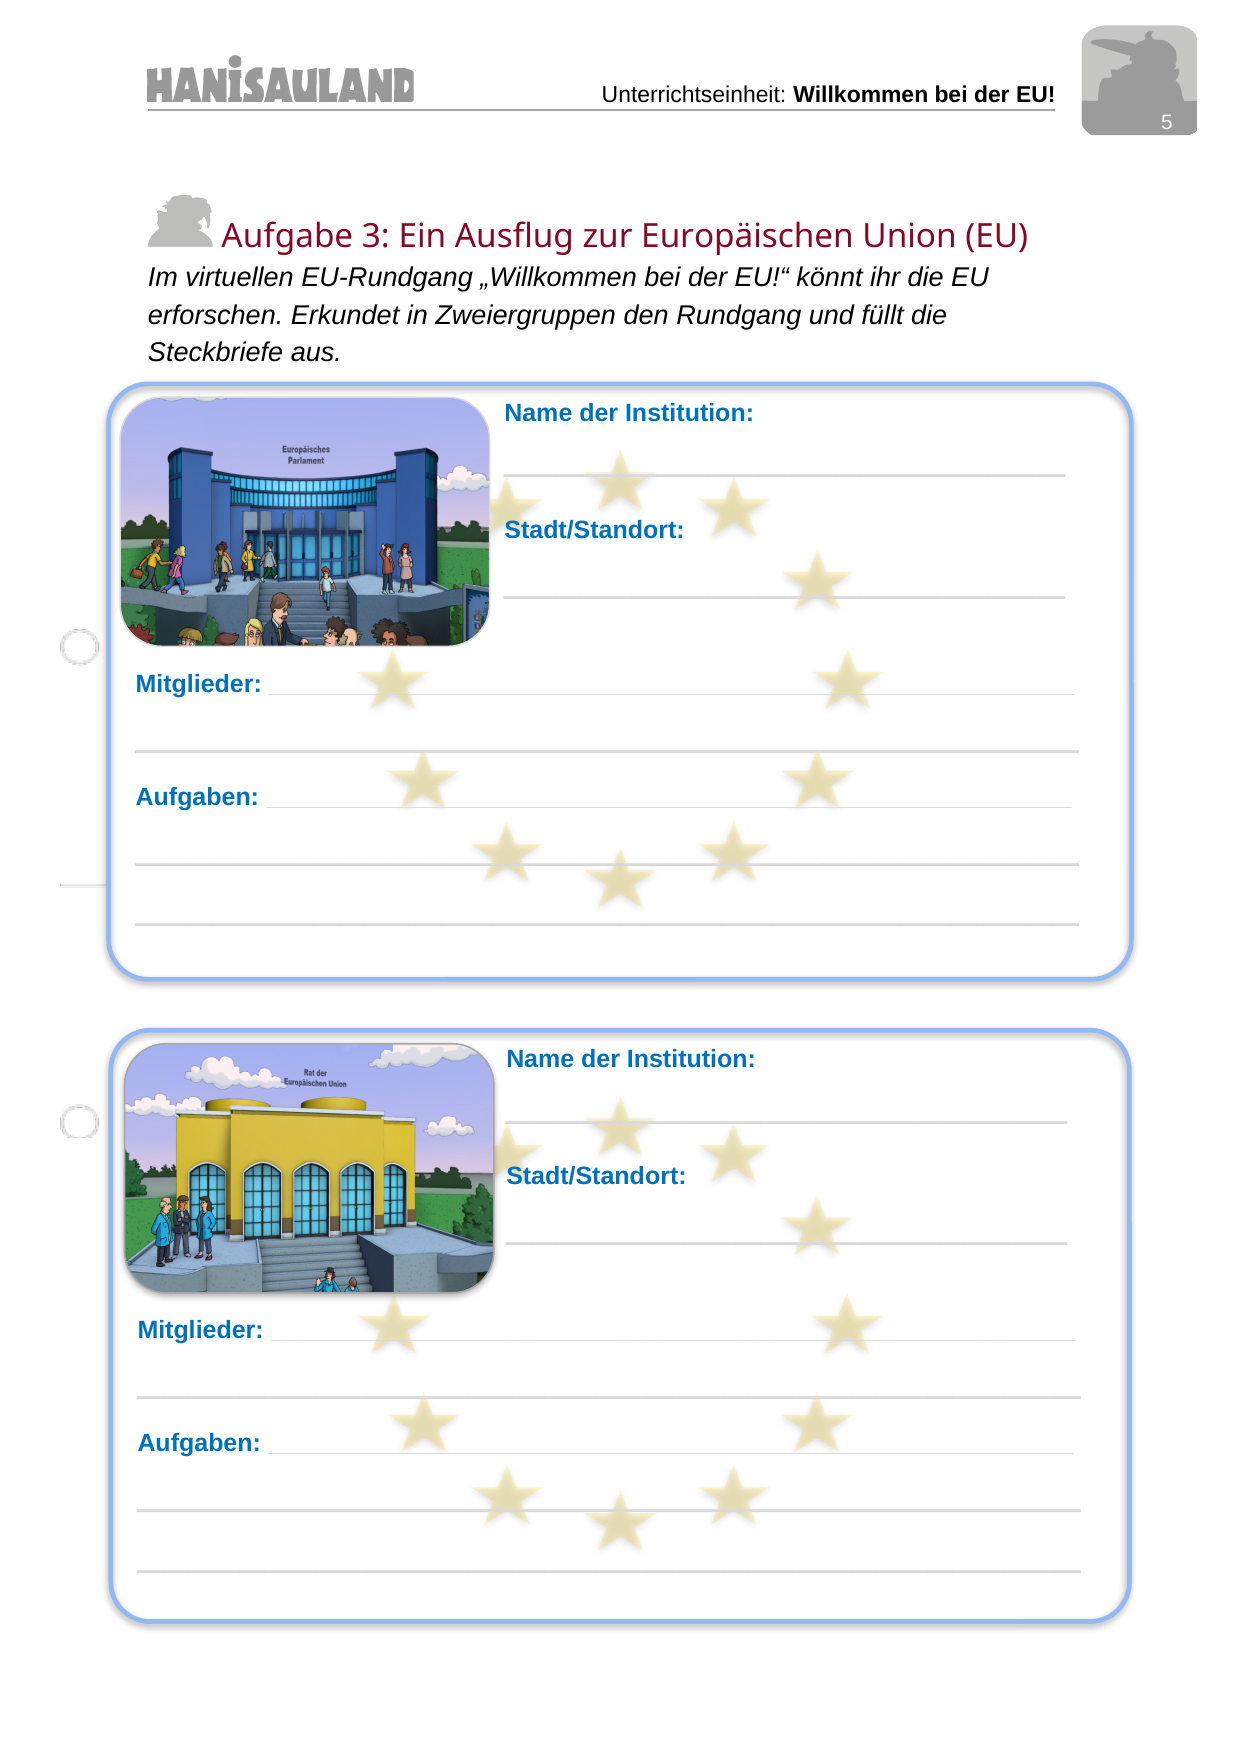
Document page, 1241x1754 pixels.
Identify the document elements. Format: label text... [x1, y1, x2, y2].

picture [147, 195, 213, 247]
picture [1080, 25, 1197, 134]
text Im virtuellen EU-Rundgang „Willkommen bei der EU!“ könnt ihr die EU erforschen. Erkundet in Zweiergruppen den Rundgang und füllt die Steckbriefe aus. [148, 257, 1092, 369]
picture [147, 55, 414, 102]
picture [126, 1045, 493, 1292]
text Aufgabe 3: Ein Ausflug zur Europäischen Union (EU) [148, 195, 1092, 257]
picture [121, 398, 488, 645]
